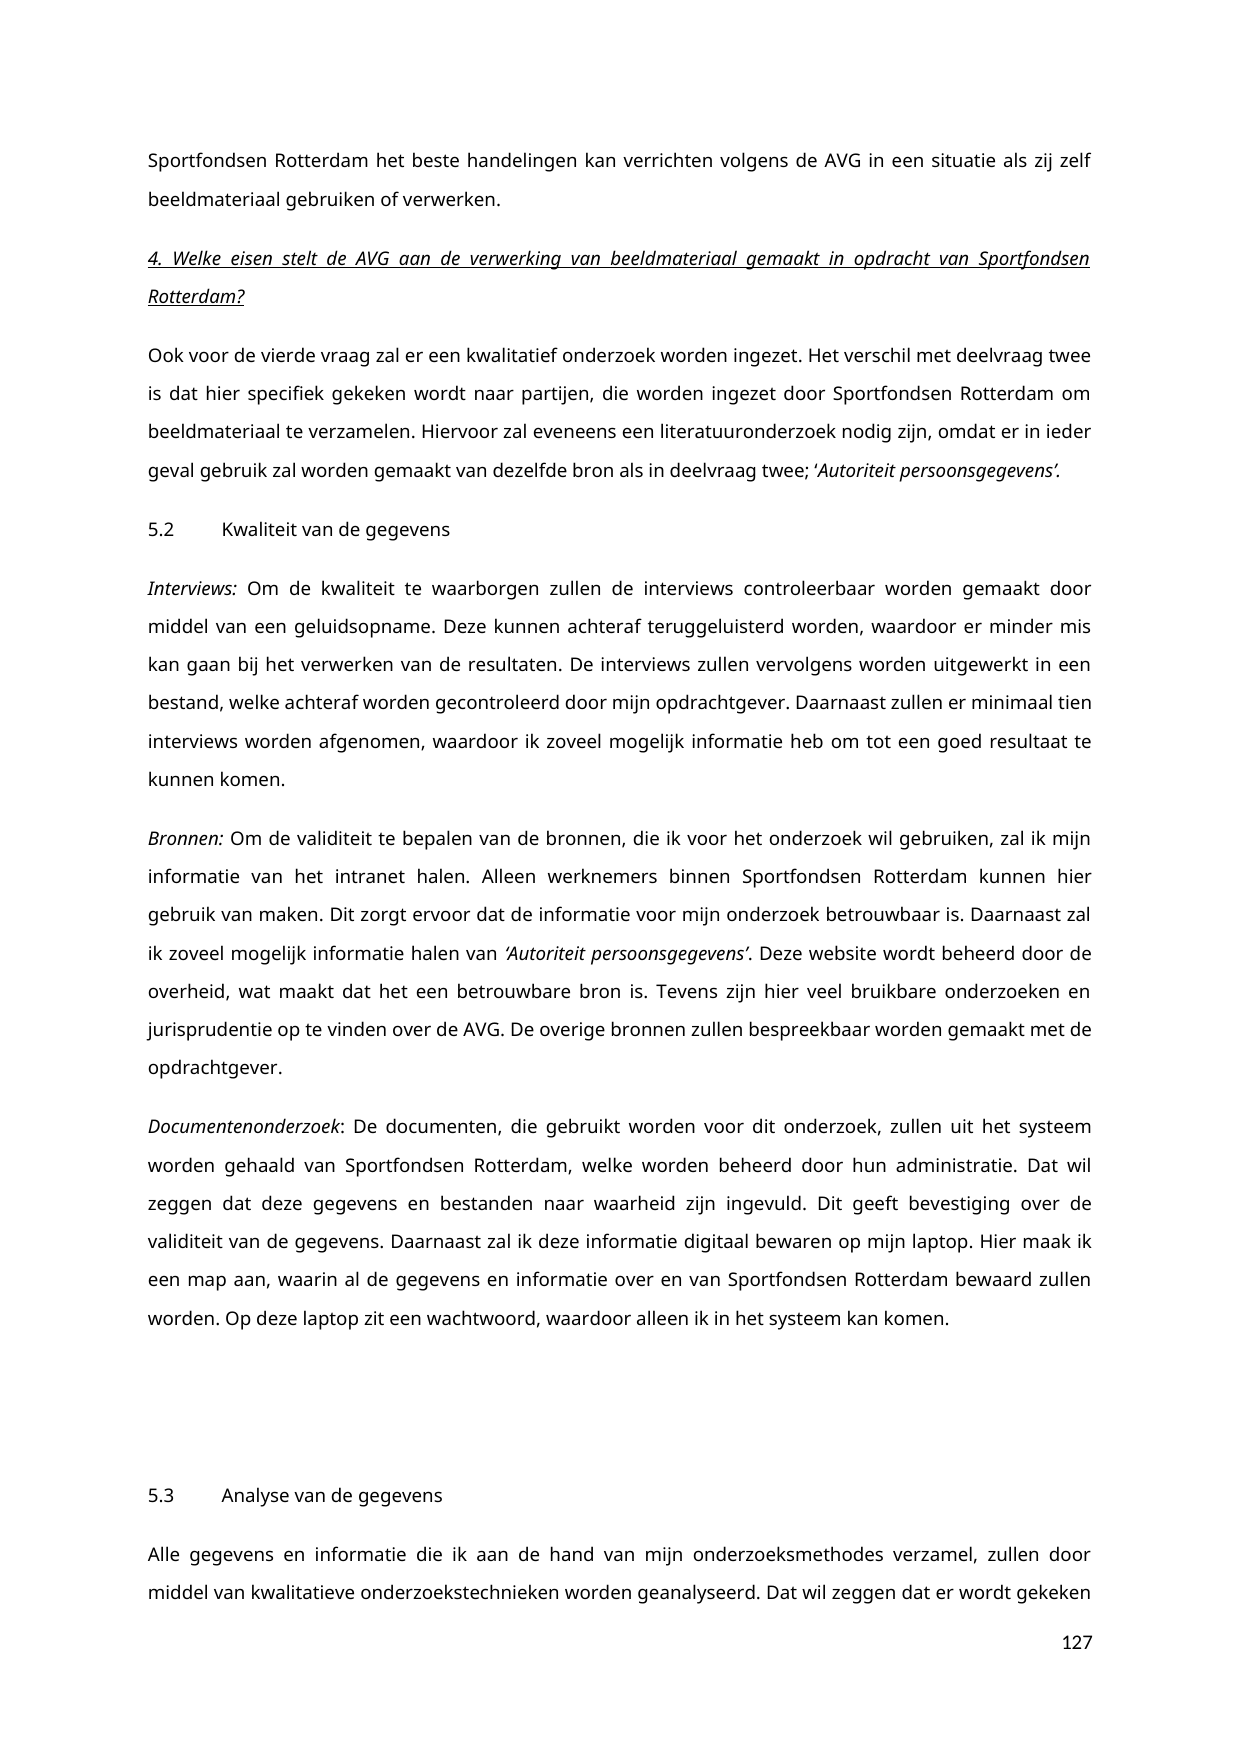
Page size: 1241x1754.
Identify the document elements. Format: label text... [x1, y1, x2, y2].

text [148, 1541, 1093, 1605]
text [148, 148, 1093, 211]
text Ook voor de vierde vraag zal er een kwalitatief onderzoek worden ingezet. Het verschil met deelvraag twee is dat hier specifiek gekeken wordt naar partijen, die worden ingezet door Sportfondsen Rotterdam om beeldmateriaal te verzamelen. Hiervoor zal eveneens een literatuuronderzoek nodig zijn, omdat er in ieder geval gebruik zal worden gemaakt van dezelfde bron als in deelvraag twee; ‘Autoriteit persoonsgegevens’. [148, 342, 1093, 482]
text Interviews: Om de kwaliteit te waarborgen zullen de interviews controleerbaar worden gemaakt door middel van een geluidsopname. Deze kunnen achteraf teruggeluisterd worden, waardoor er minder mis kan gaan bij het verwerken van de resultaten. De interviews zullen vervolgens worden uitgewerkt in een bestand, welke achteraf worden gecontroleerd door mijn opdrachtgever. Daarnaast zullen er minimaal tien interviews worden afgenomen, waardoor ik zoveel mogelijk informatie heb om tot een goed resultaat te kunnen komen. [148, 575, 1093, 792]
text Documentenonderzoek: De documenten, die gebruikt worden voor dit onderzoek, zullen uit het systeem worden gehaald van Sportfondsen Rotterdam, welke worden beheerd door hun administratie. Dat wil zeggen dat deze gegevens en bestanden naar waarheid zijn ingevuld. Dit geeft bevestiging over de validiteit van de gegevens. Daarnaast zal ik deze informatie digitaal bewaren op mijn laptop. Hier maak ik een map aan, waarin al de gegevens en informatie over en van Sportfondsen Rotterdam bewaard zullen worden. Op deze laptop zit een wachtwoord, waardoor alleen ik in het systeem kan komen. [148, 1114, 1093, 1330]
text 5.3 Analyse van de gegevens [148, 1482, 1093, 1507]
text 5.2 Kwaliteit van de gegevens [148, 516, 1093, 541]
text Bronnen: Om de validiteit te bepalen van de bronnen, die ik voor het onderzoek wil gebruiken, zal ik mijn informatie van het intranet halen. Alleen werknemers binnen Sportfondsen Rotterdam kunnen hier gebruik van maken. Dit zorgt ervoor dat de informatie voor mijn onderzoek betrouwbaar is. Daarnaast zal ik zoveel mogelijk informatie halen van ‘Autoriteit persoonsgegevens’. Deze website wordt beheerd door de overheid, wat maakt dat het een betrouwbare bron is. Tevens zijn hier veel bruikbare onderzoeken en jurisprudentie op te vinden over de AVG. De overige bronnen zullen bespreekbaar worden gemaakt met de opdrachtgever. [148, 825, 1093, 1080]
text 4. Welke eisen stelt de AVG aan de verwerking van beeldmateriaal gemaakt in opdracht van Sportfondsen Rotterdam? [148, 245, 1093, 309]
